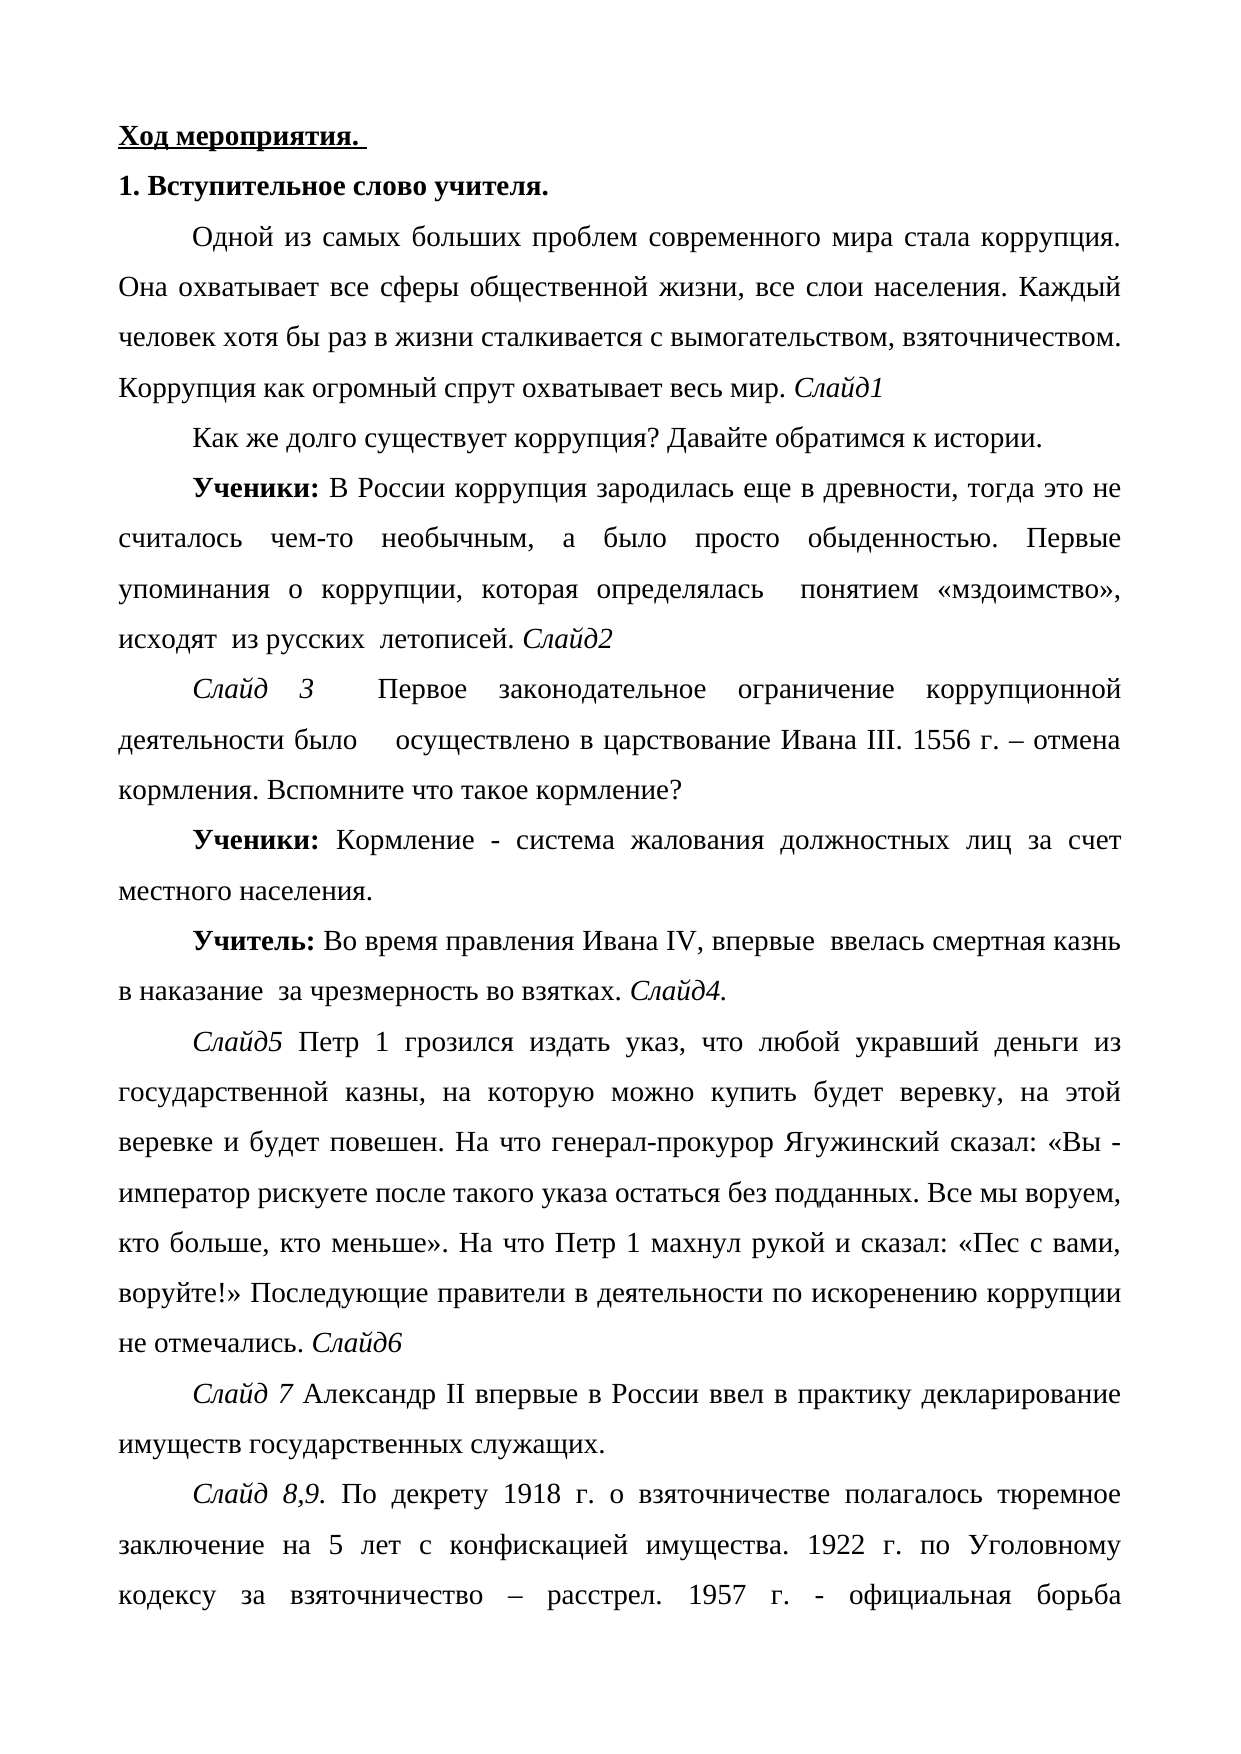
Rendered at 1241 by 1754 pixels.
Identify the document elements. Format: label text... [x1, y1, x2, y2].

text 1. Вступительное слово учителя. [118, 168, 1122, 202]
text Слайд 7 Александр II впервые в России ввел в практику декларирование имуществ государственных служащих. [118, 1376, 1122, 1460]
text Ученики: Кормление - система жалования должностных лиц за счет местного населения. [118, 822, 1122, 906]
text Ход мероприятия. [118, 118, 1122, 152]
text Слайд5 Петр 1 грозился издать указ, что любой укравший деньги из государственной казны, на которую можно купить будет веревку, на этой веревке и будет повешен. На что генерал-прокурор Ягужинский сказал: «Вы - император рискуете после такого указа остаться без подданных. Все мы воруем, кто больше, кто меньше». На что Петр 1 махнул рукой и сказал: «Пес с вами, воруйте!» Последующие правители в деятельности по искоренению коррупции не отмечались. Слайд6 [118, 1024, 1122, 1359]
text Ученики: В России коррупция зародилась еще в древности, тогда это не считалось чем-то необычным, а было просто обыденностью. Первые упоминания о коррупции, которая определялась понятием «мздоимство», исходят из русских летописей. Слайд2 [118, 470, 1122, 655]
text Как же долго существует коррупция? Давайте обратимся к истории. [118, 420, 1122, 453]
text Учитель: Во время правления Ивана IV, впервые ввелась смертная казнь в наказание за чрезмерность во взятках. Слайд4. [118, 923, 1122, 1007]
text Одной из самых больших проблем современного мира стала коррупция. Она охватывает все сферы общественной жизни, все слои населения. Каждый человек хотя бы раз в жизни сталкивается с вымогательством, взяточничеством. Коррупция как огромный спрут охватывает весь мир. Слайд1 [118, 219, 1122, 403]
text Слайд 3 Первое законодательное ограничение коррупционной деятельности было осуществлено в царствование Ивана III. 1556 г. – отмена кормления. Вспомните что такое кормление? [118, 672, 1122, 806]
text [118, 1477, 1122, 1611]
